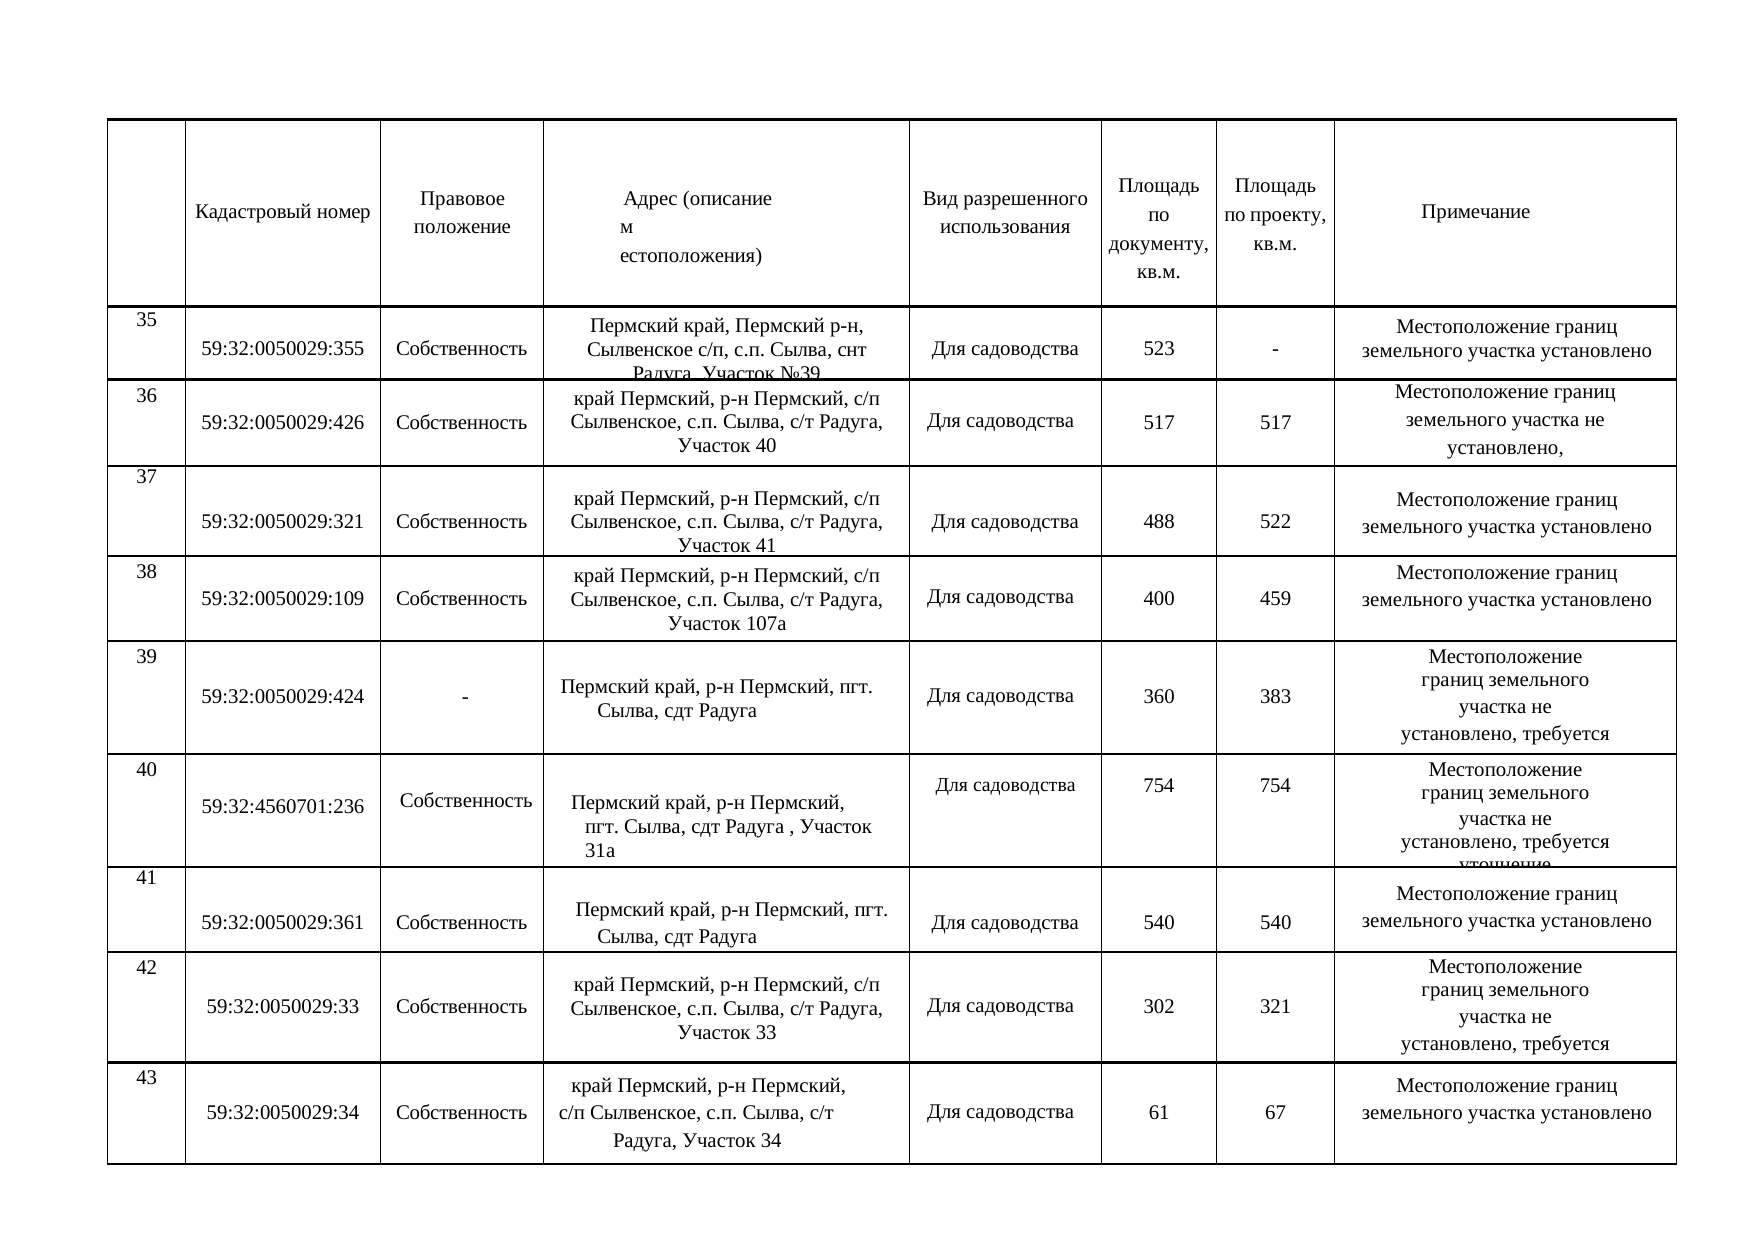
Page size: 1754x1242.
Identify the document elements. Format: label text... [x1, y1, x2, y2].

table_cell 302 [1102, 953, 1216, 1061]
table_cell Для садоводства [910, 467, 1101, 555]
table_cell 459 [1217, 557, 1334, 639]
table_cell Пермский край, р-н Пермский, пгт. Сылва, сдт Радуга [544, 642, 909, 753]
table_cell Для садоводства [910, 381, 1101, 465]
table_cell 38 [108, 557, 185, 639]
table_cell Для садоводства [910, 953, 1101, 1061]
table_cell 59:32:0050029:426 [186, 381, 380, 465]
table_cell Местоположение границ земельного участка не установлено, требуется уточнение [1335, 953, 1676, 1061]
table_header Площадь по проекту, кв.м. [1217, 121, 1334, 305]
table_cell Собственность [381, 755, 543, 866]
table_cell Собственность [381, 308, 543, 378]
table_cell Собственность [381, 953, 543, 1061]
table_cell 59:32:0050029:34 [186, 1064, 380, 1162]
table_cell 59:32:0050029:321 [186, 467, 380, 555]
table_cell 61 [1102, 1064, 1216, 1162]
table_cell 488 [1102, 467, 1216, 555]
table_cell край Пермский, р-н Пермский, с/п Сылвенское, с.п. Сылва, с/т Радуга, Участок 41 [544, 467, 909, 555]
table_cell Пермский край, Пермский р-н, Сылвенское с/п, с.п. Сылва, снт Радуга Участок №39 [544, 308, 909, 378]
table_cell 59:32:0050029:355 [186, 308, 380, 378]
table_cell 59:32:0050029:33 [186, 953, 380, 1061]
table_cell 67 [1217, 1064, 1334, 1162]
table_cell Местоположение границ земельного участка установлено [1335, 308, 1676, 378]
table_cell 754 [1217, 755, 1334, 866]
table_cell 517 [1217, 381, 1334, 465]
table_cell 37 [108, 467, 185, 555]
table_cell - [1217, 308, 1334, 378]
table_cell 43 [108, 1064, 185, 1162]
table_cell 59:32:0050029:424 [186, 642, 380, 753]
table_cell Собственность [381, 557, 543, 639]
table_cell 59:32:0050029:109 [186, 557, 380, 639]
table_cell 42 [108, 953, 185, 1061]
table_cell Собственность [381, 467, 543, 555]
table_cell край Пермский, р-н Пермский, с/п Сылвенское, с.п. Сылва, с/т Радуга, Участок 40 [544, 381, 909, 465]
table_header [108, 121, 185, 305]
table_cell 523 [1102, 308, 1216, 378]
table_cell Для садоводства [910, 642, 1101, 753]
table_cell 383 [1217, 642, 1334, 753]
table_header Кадастровый номер [186, 121, 380, 305]
table_cell Собственность [381, 868, 543, 951]
table_cell край Пермский, р-н Пермский, с/п Сылвенское, с.п. Сылва, с/т Радуга, Участок 107а [544, 557, 909, 639]
table_cell - [381, 642, 543, 753]
table_cell Местоположение границ земельного участка установлено [1335, 1064, 1676, 1162]
table_cell 400 [1102, 557, 1216, 639]
table_cell 754 [1102, 755, 1216, 866]
table_cell Местоположение границ земельного участка не установлено, требуется уточнение [1335, 642, 1676, 753]
table_cell 517 [1102, 381, 1216, 465]
table_cell 36 [108, 381, 185, 465]
table_cell 35 [108, 308, 185, 378]
table_header Площадь по документу, кв.м. [1102, 121, 1216, 305]
table_cell 59:32:0050029:361 [186, 868, 380, 951]
table_cell 540 [1102, 868, 1216, 951]
table_header Адрес (описание местоположения) [544, 121, 909, 305]
table_header Вид разрешенного использования [910, 121, 1101, 305]
table_header Правовое положение [381, 121, 543, 305]
table_cell Для садоводства [910, 1064, 1101, 1162]
table_cell 41 [108, 868, 185, 951]
table_cell 522 [1217, 467, 1334, 555]
table_header Примечание [1335, 121, 1676, 305]
table_cell Для садоводства [910, 557, 1101, 639]
table_cell Местоположение границ земельного участка установлено [1335, 467, 1676, 555]
table_cell Для садоводства [910, 308, 1101, 378]
table_cell Местоположение границ земельного участка установлено [1335, 868, 1676, 951]
table_cell Пермский край, р-н Пермский, пгт. Сылва, сдт Радуга , Участок 31а [544, 755, 909, 866]
table_cell 321 [1217, 953, 1334, 1061]
table_cell 360 [1102, 642, 1216, 753]
table_cell Местоположение границ земельного участка не установлено, требуется [1335, 381, 1676, 465]
table_cell Собственность [381, 381, 543, 465]
table_cell Для садоводства [910, 868, 1101, 951]
table_cell 59:32:4560701:236 [186, 755, 380, 866]
table_cell 540 [1217, 868, 1334, 951]
table_cell край Пермский, р-н Пермский, с/п Сылвенское, с.п. Сылва, с/т Радуга, Участок 34 [544, 1064, 909, 1162]
table_cell Собственность [381, 1064, 543, 1162]
table_cell 40 [108, 755, 185, 866]
table_cell край Пермский, р-н Пермский, с/п Сылвенское, с.п. Сылва, с/т Радуга, Участок 33 [544, 953, 909, 1061]
table_cell 39 [108, 642, 185, 753]
table_cell Пермский край, р-н Пермский, пгт. Сылва, сдт Радуга [544, 868, 909, 951]
table_cell Местоположение границ земельного участка установлено [1335, 557, 1676, 639]
table_cell Для садоводства [910, 755, 1101, 866]
table_cell Местоположение границ земельного участка не установлено, требуется уточнение [1335, 755, 1676, 866]
